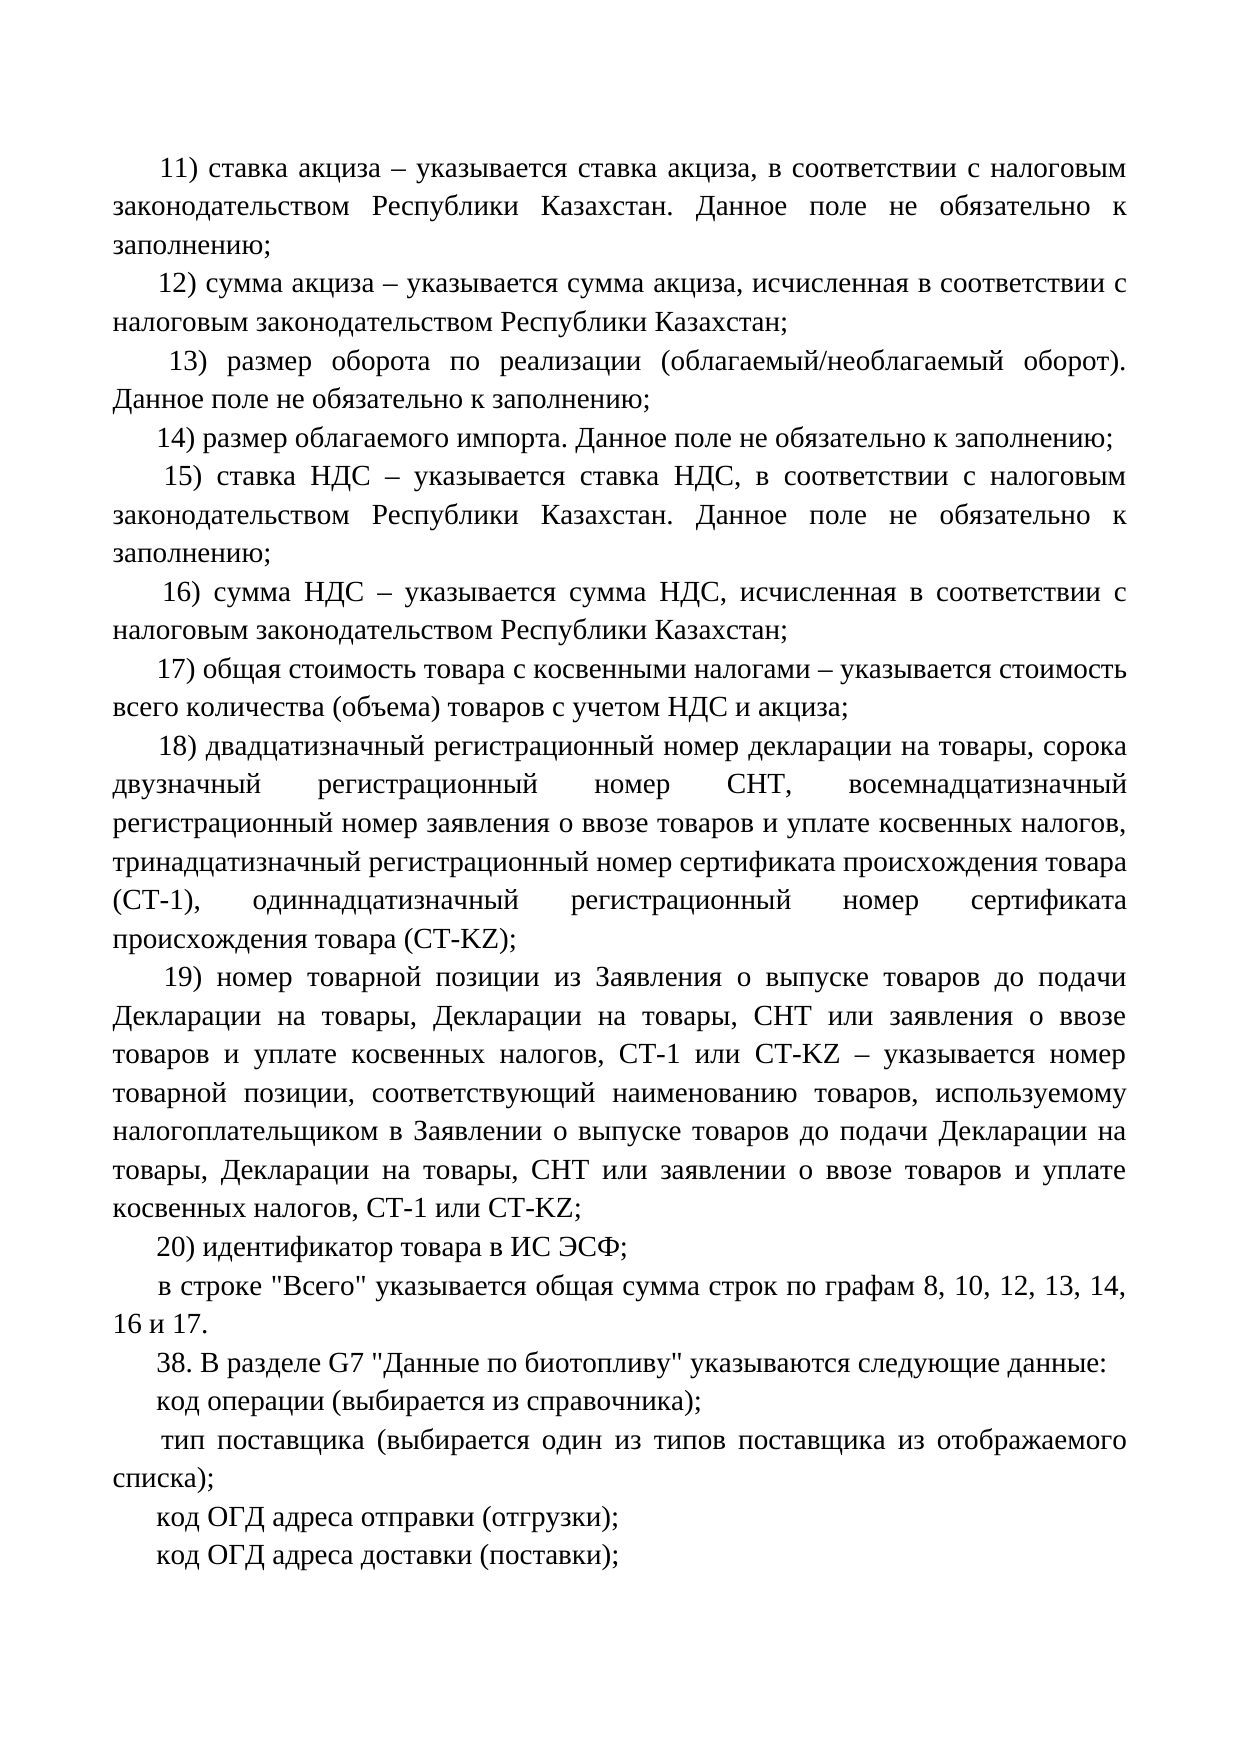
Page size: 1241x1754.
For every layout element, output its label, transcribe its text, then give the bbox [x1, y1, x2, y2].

text 18) двадцатизначный регистрационный номер декларации на товары, сорока двузначный регистрационный номер СНТ, восемнадцатизначный регистрационный номер заявления о ввозе товаров и уплате косвенных налогов, тринадцатизначный регистрационный номер сертификата происхождения товара (СТ-1), одиннадцатизначный регистрационный номер сертификата происхождения товара (СТ-KZ); [112, 728, 1128, 954]
text 38. В разделе G7 "Данные по биотопливу" указываются следующие данные: [112, 1345, 1128, 1378]
text 14) размер облагаемого импорта. Данное поле не обязательно к заполнению; [112, 420, 1128, 453]
text 12) сумма акциза – указывается сумма акциза, исчисленная в соответствии с налоговым законодательством Республики Казахстан; [112, 266, 1128, 338]
text 13) размер оборота по реализации (облагаемый/необлагаемый оборот). Данное поле не обязательно к заполнению; [112, 343, 1128, 415]
text 17) общая стоимость товара с косвенными налогами – указывается стоимость всего количества (объема) товаров с учетом НДС и акциза; [112, 651, 1128, 723]
text код ОГД адреса доставки (поставки); [112, 1537, 1128, 1571]
text 15) ставка НДС – указывается ставка НДС, в соответствии с налоговым законодательством Республики Казахстан. Данное поле не обязательно к заполнению; [112, 458, 1128, 569]
text 19) номер товарной позиции из Заявления о выпуске товаров до подачи Декларации на товары, Декларации на товары, СНТ или заявления о ввозе товаров и уплате косвенных налогов, СТ-1 или СТ-KZ – указывается номер товарной позиции, соответствующий наименованию товаров, используемому налогоплательщиком в Заявлении о выпуске товаров до подачи Декларации на товары, Декларации на товары, СНТ или заявлении о ввозе товаров и уплате косвенных налогов, СТ-1 или СТ-KZ; [112, 959, 1128, 1224]
text 20) идентификатор товара в ИС ЭСФ; [112, 1229, 1128, 1263]
text в строке "Всего" указывается общая сумма строк по графам 8, 10, 12, 13, 14, 16 и 17. [112, 1268, 1128, 1340]
text 11) ставка акциза – указывается ставка акциза, в соответствии с налоговым законодательством Республики Казахстан. Данное поле не обязательно к заполнению; [112, 150, 1128, 261]
text код ОГД адреса отправки (отгрузки); [112, 1499, 1128, 1532]
text код операции (выбирается из справочника); [112, 1383, 1128, 1417]
text 16) сумма НДС – указывается сумма НДС, исчисленная в соответствии с налоговым законодательством Республики Казахстан; [112, 574, 1128, 646]
text тип поставщика (выбирается один из типов поставщика из отображаемого списка); [112, 1422, 1128, 1494]
